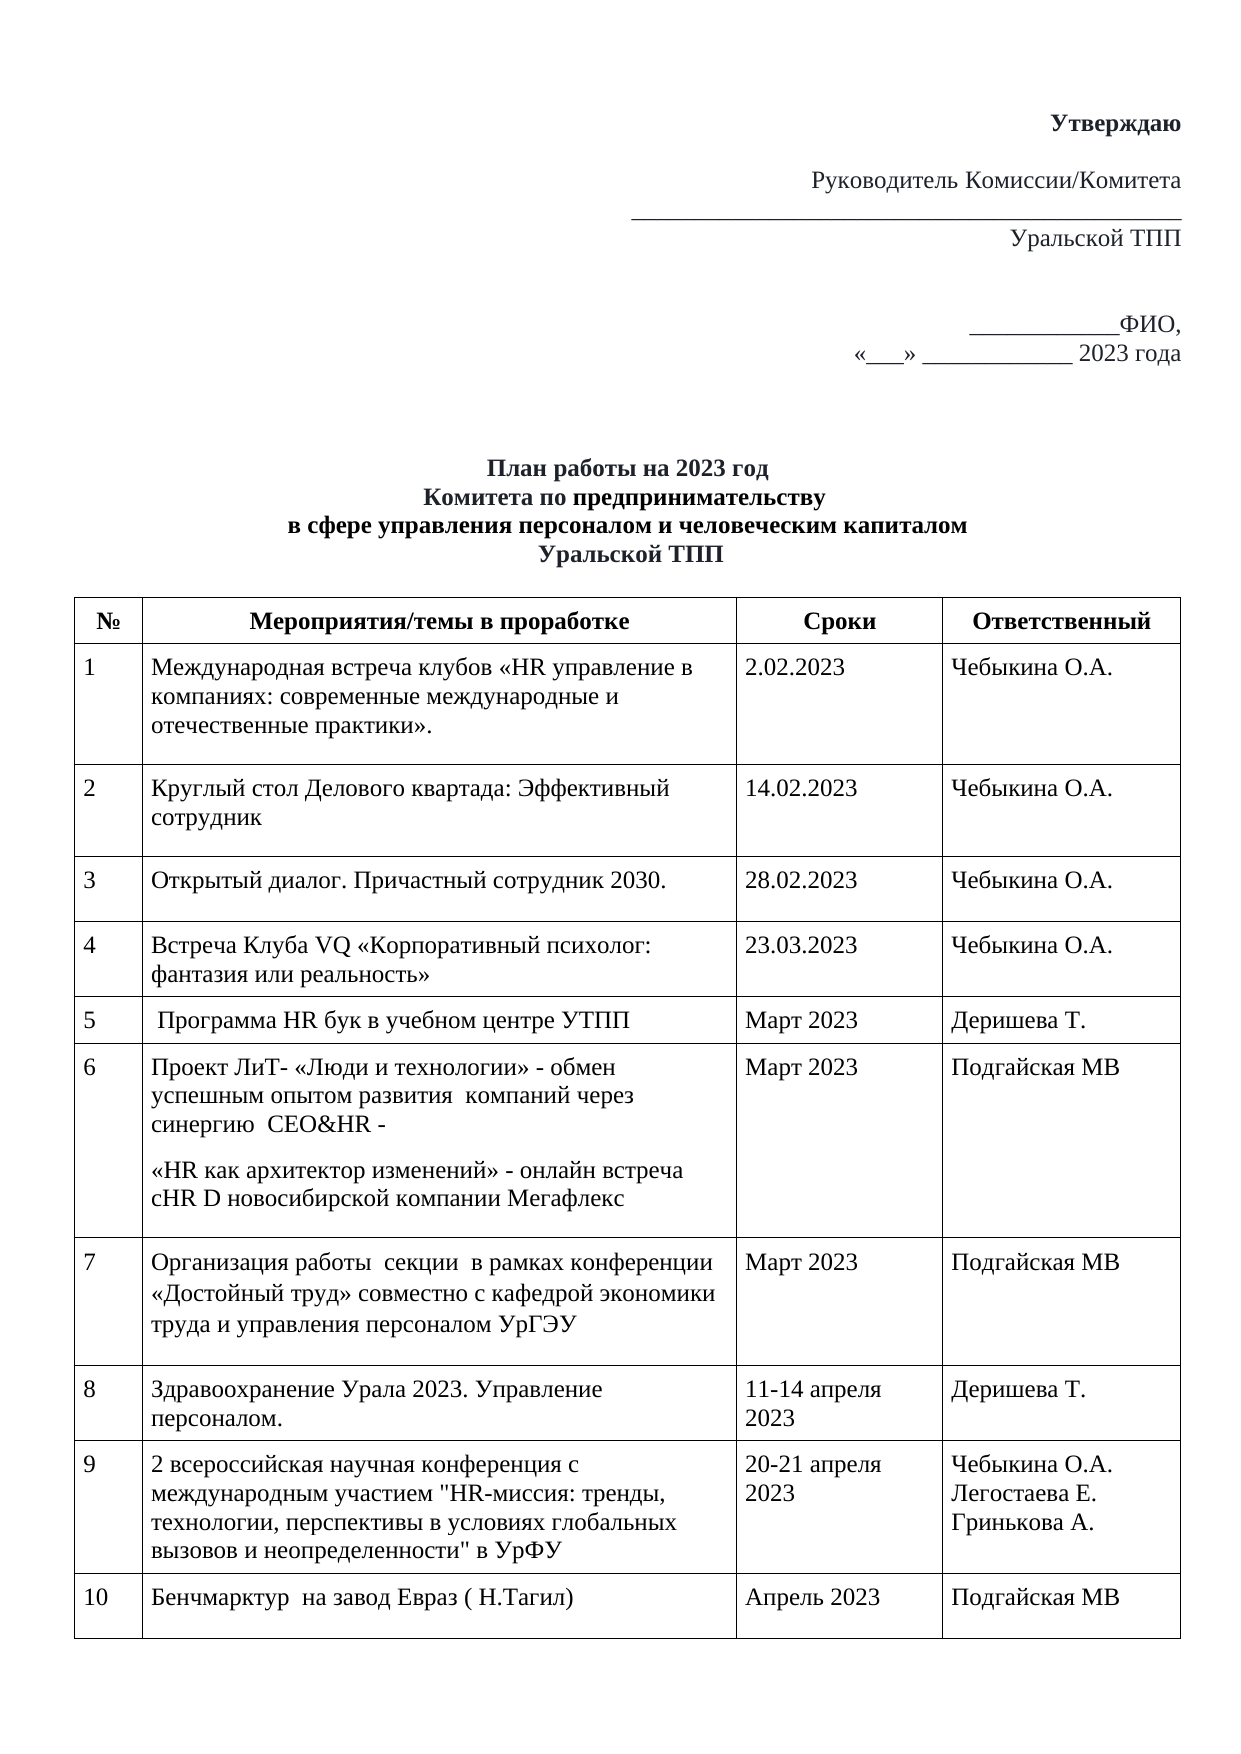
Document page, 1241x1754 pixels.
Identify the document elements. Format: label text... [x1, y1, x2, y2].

table_cell 5 [75, 997, 142, 1042]
table_header Ответственный [943, 598, 1180, 643]
text Утверждаю [620, 108, 1181, 137]
table_cell 2.02.2023 [737, 644, 942, 764]
text «___» ____________ 2023 года [148, 338, 1181, 367]
table_cell Чебыкина О.А. [943, 922, 1180, 996]
text Руководитель Комиссии/Комитета ____________________________________________ Уральской ТПП [620, 165, 1181, 252]
table_cell Подгайская МВ [943, 1238, 1180, 1364]
table_cell Апрель 2023 [737, 1574, 942, 1638]
text Уральской ТПП [74, 539, 1181, 568]
table_cell Подгайская МВ [943, 1044, 1180, 1237]
table_cell Круглый стол Делового квартада: Эффективный сотрудник [143, 765, 736, 856]
table_cell 28.02.2023 [737, 857, 942, 921]
table_cell 1 [75, 644, 142, 764]
table_cell Международная встреча клубов «HR управление в компаниях: современные международные и отечественные практики». [143, 644, 736, 764]
table_cell Март 2023 [737, 997, 942, 1042]
table_cell 7 [75, 1238, 142, 1364]
table_cell Март 2023 [737, 1044, 942, 1237]
table_cell Март 2023 [737, 1238, 942, 1364]
table_header № [75, 598, 142, 643]
table_cell Чебыкина О.А. [943, 765, 1180, 856]
text План работы на 2023 год [74, 453, 1181, 482]
table_cell Открытый диалог. Причастный сотрудник 2030. [143, 857, 736, 921]
table_cell Организация работы секции в рамках конференции «Достойный труд» совместно с кафедрой экономики труда и управления персоналом УрГЭУ [143, 1238, 736, 1364]
table_cell Чебыкина О.А. Легостаева Е. Гринькова А. [943, 1441, 1180, 1572]
text ____________ФИО, [148, 309, 1181, 338]
table_header Сроки [737, 598, 942, 643]
table_header Мероприятия/темы в проработке [143, 598, 736, 643]
table_cell 8 [75, 1366, 142, 1440]
table_cell Здравоохранение Урала 2023. Управление персоналом. [143, 1366, 736, 1440]
table_cell 11-14 апреля 2023 [737, 1366, 942, 1440]
table_cell 4 [75, 922, 142, 996]
table_cell 20-21 апреля 2023 [737, 1441, 942, 1572]
table_cell Бенчмарктур на завод Евраз ( Н.Тагил) [143, 1574, 736, 1638]
table_cell 3 [75, 857, 142, 921]
table_cell 2 всероссийская научная конференция с международным участием "HR-миссия: тренды, технологии, перспективы в условиях глобальных вызовов и неопределенности" в УрФУ [143, 1441, 736, 1572]
text Комитета по предпринимательству в сфере управления персоналом и человеческим капиталом [74, 482, 1181, 539]
table_cell Подгайская МВ [943, 1574, 1180, 1638]
table_cell Деришева Т. [943, 1366, 1180, 1440]
table_cell Проект ЛиТ- «Люди и технологии» - обмен успешным опытом развития компаний через синергию CEO&HR - «HR как архитектор изменений» - онлайн встреча сHR D новосибирской компании Мегафлекс [143, 1044, 736, 1237]
table_cell Чебыкина О.А. [943, 644, 1180, 764]
table_cell Деришева Т. [943, 997, 1180, 1042]
table_cell Встреча Клуба VQ «Корпоративный психолог: фантазия или реальность» [143, 922, 736, 996]
table_cell 9 [75, 1441, 142, 1572]
table_cell 23.03.2023 [737, 922, 942, 996]
table_cell 14.02.2023 [737, 765, 942, 856]
table_cell 2 [75, 765, 142, 856]
table_cell Чебыкина О.А. [943, 857, 1180, 921]
table_cell Программа HR бук в учебном центре УТПП [143, 997, 736, 1042]
table_cell 10 [75, 1574, 142, 1638]
table_cell 6 [75, 1044, 142, 1237]
